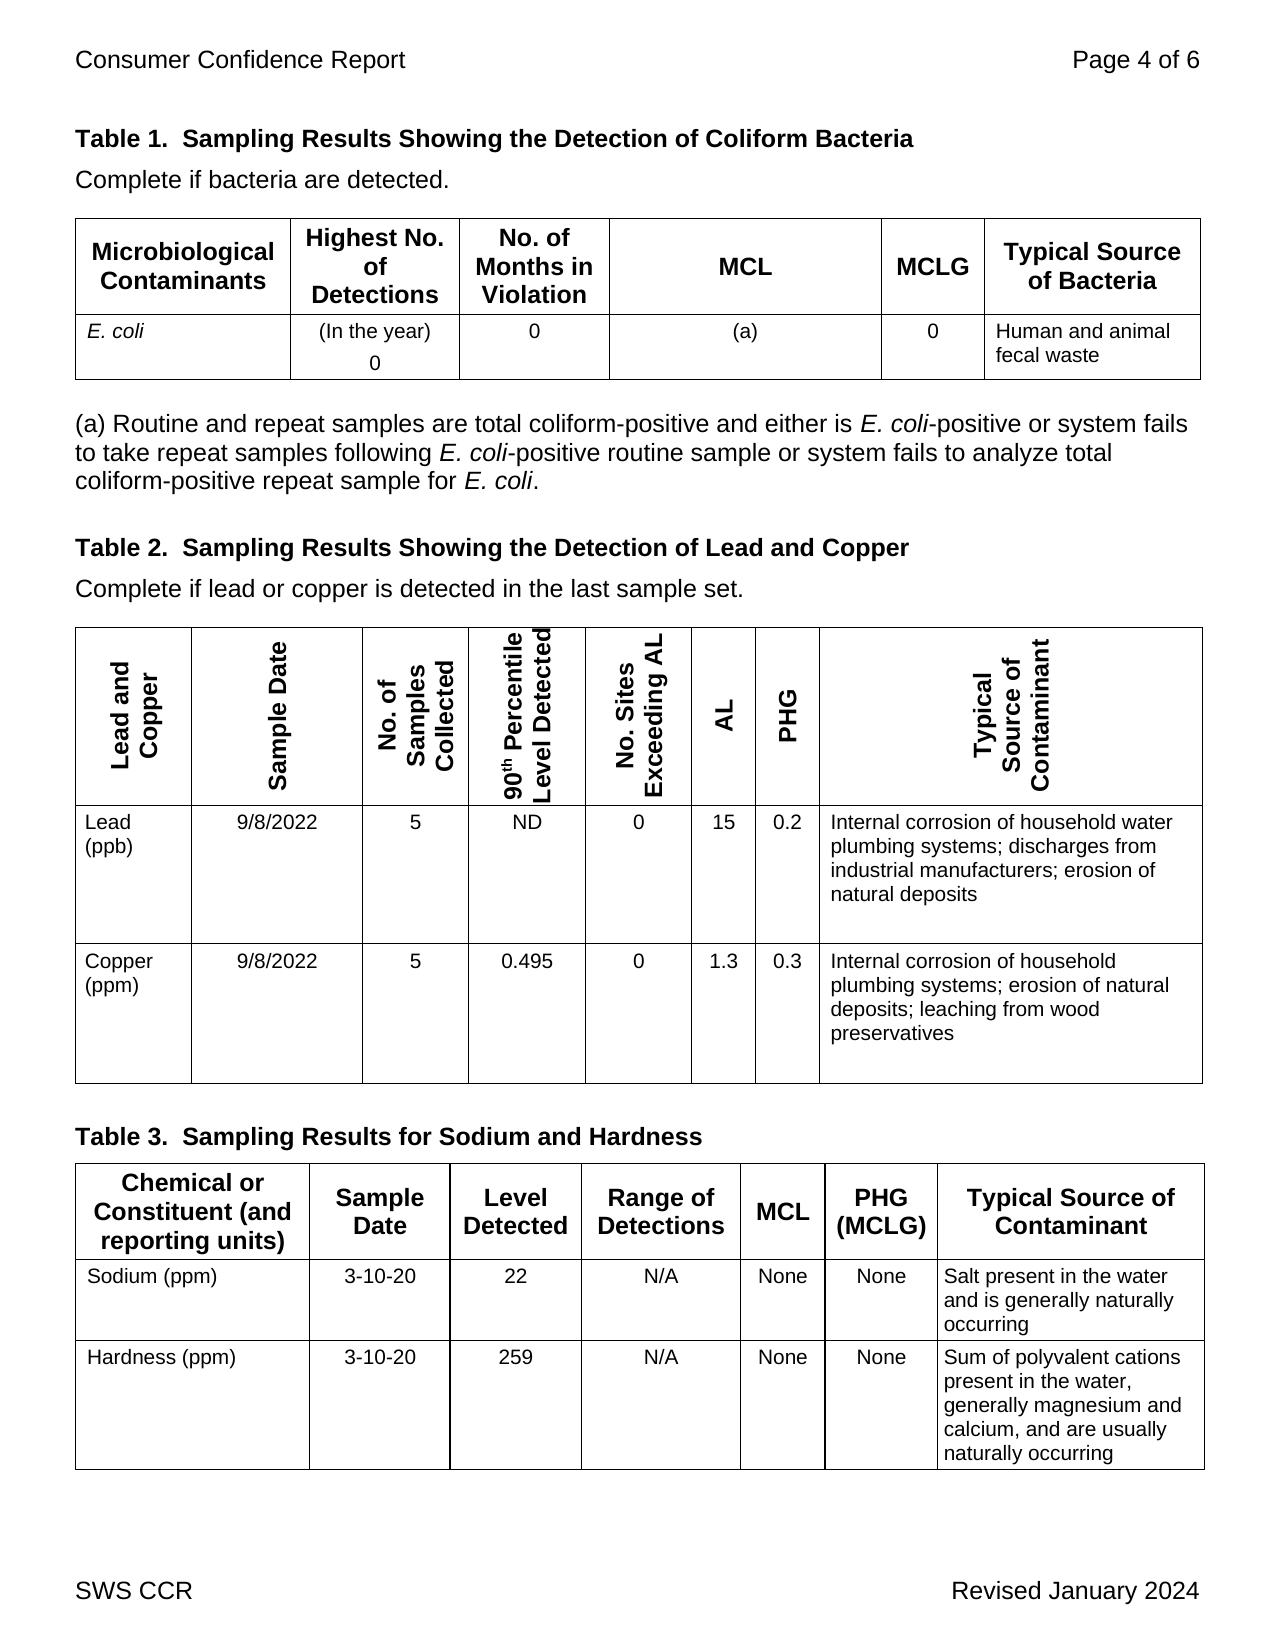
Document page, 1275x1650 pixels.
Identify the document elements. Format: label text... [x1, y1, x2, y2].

table_cell Copper (ppm) [76, 944, 191, 1083]
table_cell 5 [363, 806, 468, 943]
table_cell 22 [451, 1260, 581, 1340]
table_cell N/A [582, 1260, 740, 1340]
table_cell 0.495 [469, 944, 585, 1083]
table_cell Internal corrosion of household water plumbing systems; discharges from industrial manufacturers; erosion of natural deposits [820, 806, 1202, 943]
table_header Microbiological Contaminants [76, 219, 290, 313]
table_cell None [741, 1260, 824, 1340]
table_header Highest No. of Detections [291, 219, 459, 313]
table_header Typical Source of Contaminant [820, 628, 1202, 804]
table_header No. of Months in Violation [460, 219, 609, 313]
table_cell 0.3 [756, 944, 819, 1083]
table_header Typical Source of Bacteria [985, 219, 1200, 313]
table_header MCL [610, 219, 881, 313]
table_header PHG [756, 628, 819, 804]
table_header Typical Source of Contaminant [938, 1164, 1204, 1258]
text Table 2. Sampling Results Showing the Detection of Lead and Copper [75, 533, 1200, 561]
table_header Range of Detections [582, 1164, 740, 1258]
table_cell (a) [610, 315, 881, 379]
table_cell 9/8/2022 [192, 806, 362, 943]
text Complete if bacteria are detected. [75, 165, 1200, 194]
text Complete if lead or copper is detected in the last sample set. [75, 574, 1200, 603]
table_header PHG (MCLG) [826, 1164, 937, 1258]
table_header AL [692, 628, 755, 804]
table_header MCLG [882, 219, 984, 313]
table_cell ND [469, 806, 585, 943]
table_cell (In the year) 0 [291, 315, 459, 379]
table_cell E. coli [76, 315, 290, 379]
table_cell 0 [882, 315, 984, 379]
table_header Level Detected [451, 1164, 581, 1258]
table_header Chemical or Constituent (and reporting units) [76, 1164, 309, 1258]
table_header Sample Date [310, 1164, 449, 1258]
table_header No. of Samples Collected [363, 628, 468, 804]
table_cell 0.2 [756, 806, 819, 943]
table_cell 3-10-20 [310, 1260, 449, 1340]
table_cell Lead (ppb) [76, 806, 191, 943]
table_cell Salt present in the water and is generally naturally occurring [938, 1260, 1204, 1340]
text (a) Routine and repeat samples are total coliform-positive and either is E. coli-positive or system fails to take repeat samples following E. coli-positive routine sample or system fails to analyze total coliform-positive repeat sample for E. coli. [75, 409, 1200, 495]
table_cell None [826, 1341, 937, 1469]
table_cell Hardness (ppm) [76, 1341, 309, 1469]
table_cell N/A [582, 1341, 740, 1469]
table_cell 9/8/2022 [192, 944, 362, 1083]
text Table 1. Sampling Results Showing the Detection of Coliform Bacteria [75, 124, 1200, 152]
table_header Lead and Copper [76, 628, 191, 804]
table_cell 15 [692, 806, 755, 943]
table_header No. Sites Exceeding AL [586, 628, 691, 804]
table_cell 0 [460, 315, 609, 379]
table_cell None [741, 1341, 824, 1469]
table_cell None [826, 1260, 937, 1340]
table_cell Sodium (ppm) [76, 1260, 309, 1340]
table_cell 5 [363, 944, 468, 1083]
table_cell 0 [586, 806, 691, 943]
table_header 90th Percentile Level Detected [469, 628, 585, 804]
text Table 3. Sampling Results for Sodium and Hardness [75, 1122, 1200, 1150]
table_cell Sum of polyvalent cations present in the water, generally magnesium and calcium, and are usually naturally occurring [938, 1341, 1204, 1469]
table_header MCL [741, 1164, 824, 1258]
table_cell 0 [586, 944, 691, 1083]
table_cell Internal corrosion of household plumbing systems; erosion of natural deposits; leaching from wood preservatives [820, 944, 1202, 1083]
table_header Sample Date [192, 628, 362, 804]
table_cell 3-10-20 [310, 1341, 449, 1469]
table_cell 259 [451, 1341, 581, 1469]
table_cell Human and animal fecal waste [985, 315, 1200, 379]
table_cell 1.3 [692, 944, 755, 1083]
